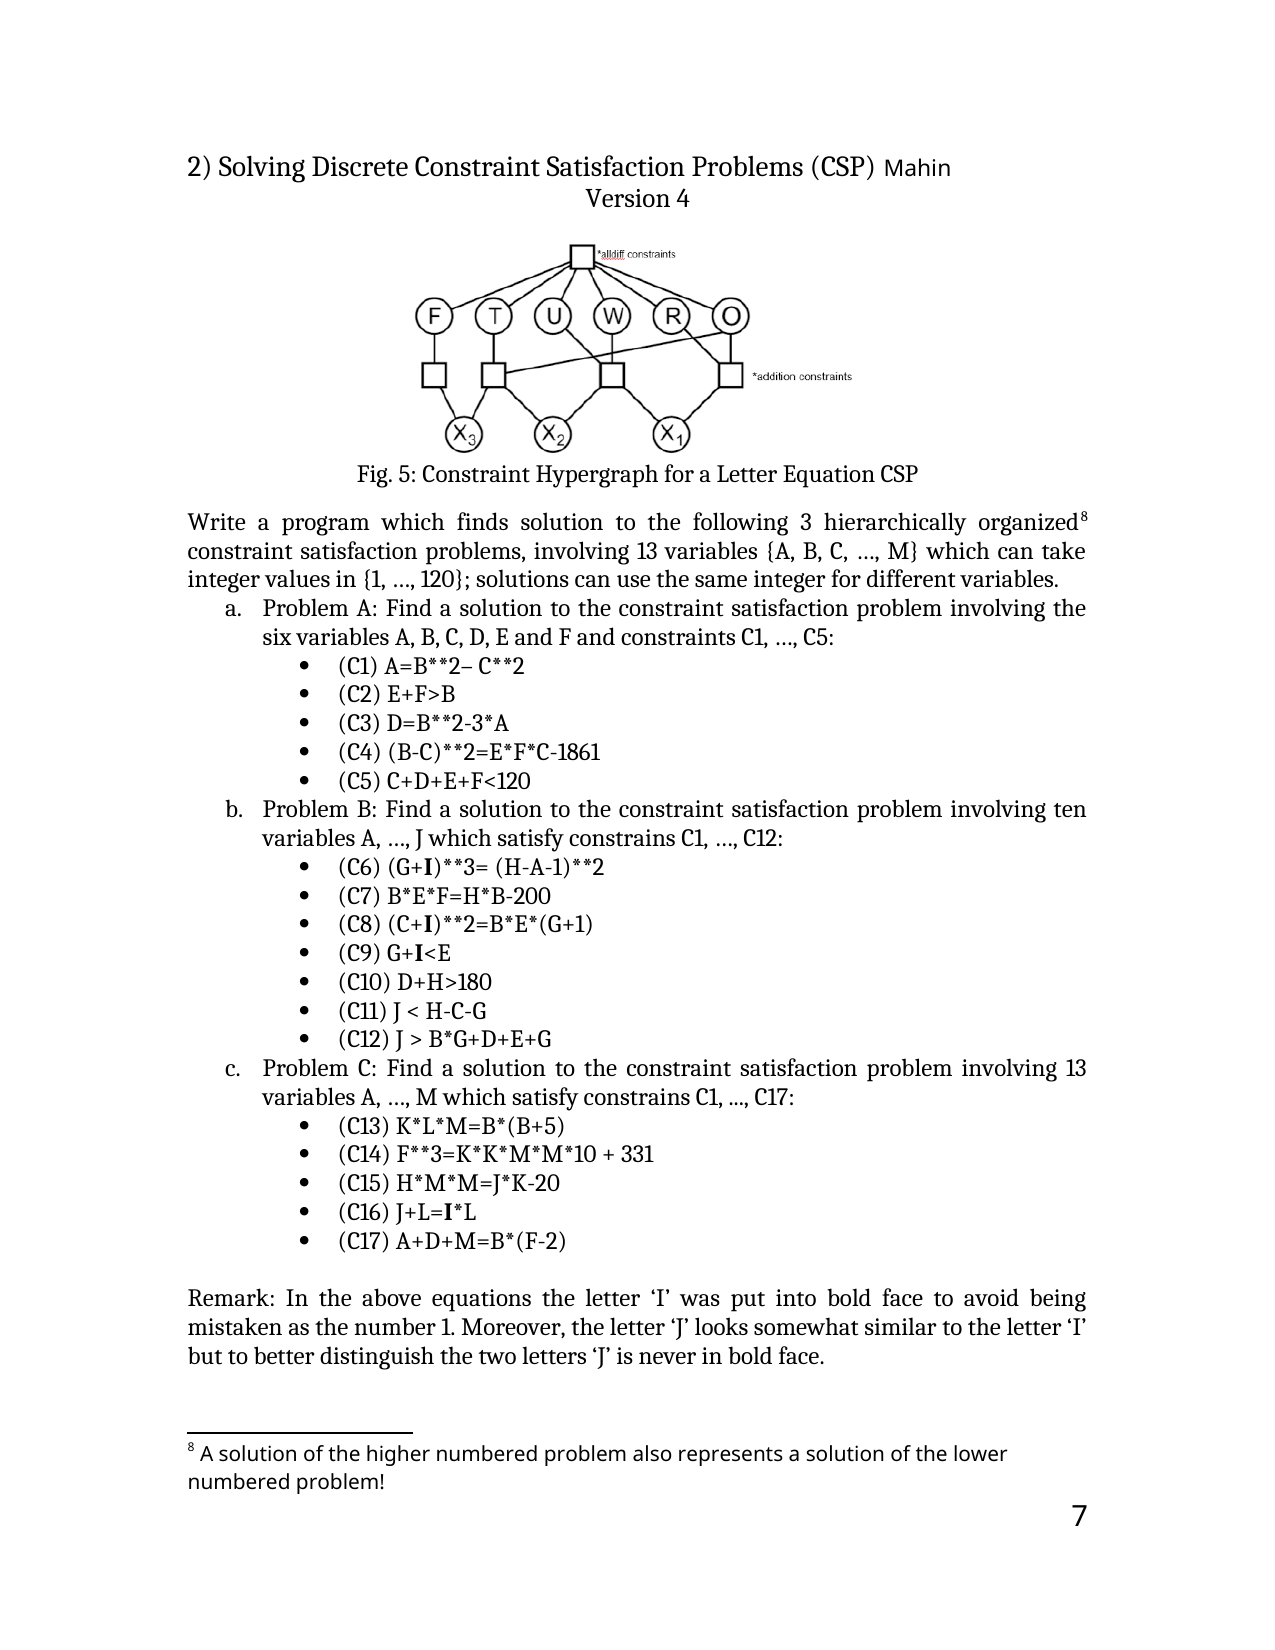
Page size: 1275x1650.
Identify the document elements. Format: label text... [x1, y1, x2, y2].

list (C9) G+I<E [300, 939, 1087, 968]
list (C5) C+D+E+F<120 [300, 767, 1087, 795]
list (C16) J+L=I*L [300, 1198, 1087, 1227]
list (C15) H*M*M=J*K-20 [300, 1169, 1087, 1198]
text 2) Solving Discrete Constraint Satisfaction Problems (CSP) Mahin [187, 150, 1087, 183]
list Problem B: Find a solution to the constraint satisfaction problem involving ten variables A, …, J which satisfy constrains C1, …, C12: [225, 795, 1087, 853]
list (C8) (C+I)**2=B*E*(G+1) [300, 910, 1087, 939]
list (C6) (G+I)**3= (H-A-1)**2 [300, 853, 1087, 882]
list (C17) A+D+M=B*(F-2) [300, 1227, 1087, 1255]
list (C12) J > B*G+D+E+G [300, 1025, 1087, 1054]
picture [405, 237, 870, 460]
list (C14) F**3=K*K*M*M*10 + 331 [300, 1140, 1087, 1169]
list (C10) D+H>180 [300, 968, 1087, 997]
list (C4) (B-C)**2=E*F*C-1861 [300, 738, 1087, 767]
list (C13) K*L*M=B*(B+5) [300, 1112, 1087, 1140]
text Write a program which finds solution to the following 3 hierarchically organized constraint satisfaction problems, involving 13 variables {A, B, C, …, M} which can take integer values in {1, …, 120}; solutions can use the same integer for different variables. [187, 508, 1087, 594]
text Version 4 [187, 183, 1087, 215]
list (C2) E+F>B [300, 680, 1087, 709]
text Remark: In the above equations the letter ‘I’ was put into bold face to avoid being mistaken as the number 1. Moreover, the letter ‘J’ looks somewhat similar to the letter ‘I’ but to better distinguish the two letters ‘J’ is never in bold face. [187, 1284, 1087, 1370]
list (C11) J < H-C-G [300, 997, 1087, 1025]
list Problem A: Find a solution to the constraint satisfaction problem involving the six variables A, B, C, D, E and F and constraints C1, …, C5: [225, 594, 1087, 652]
list (C3) D=B**2-3*A [300, 709, 1087, 738]
list Problem C: Find a solution to the constraint satisfaction problem involving 13 variables A, …, M which satisfy constrains C1, ..., C17: [225, 1054, 1087, 1112]
list (C7) B*E*F=H*B-200 [300, 882, 1087, 910]
list (C1) A=B**2– C**2 [300, 652, 1087, 680]
text Fig. 5: Constraint Hypergraph for a Letter Equation CSP [187, 460, 1087, 489]
